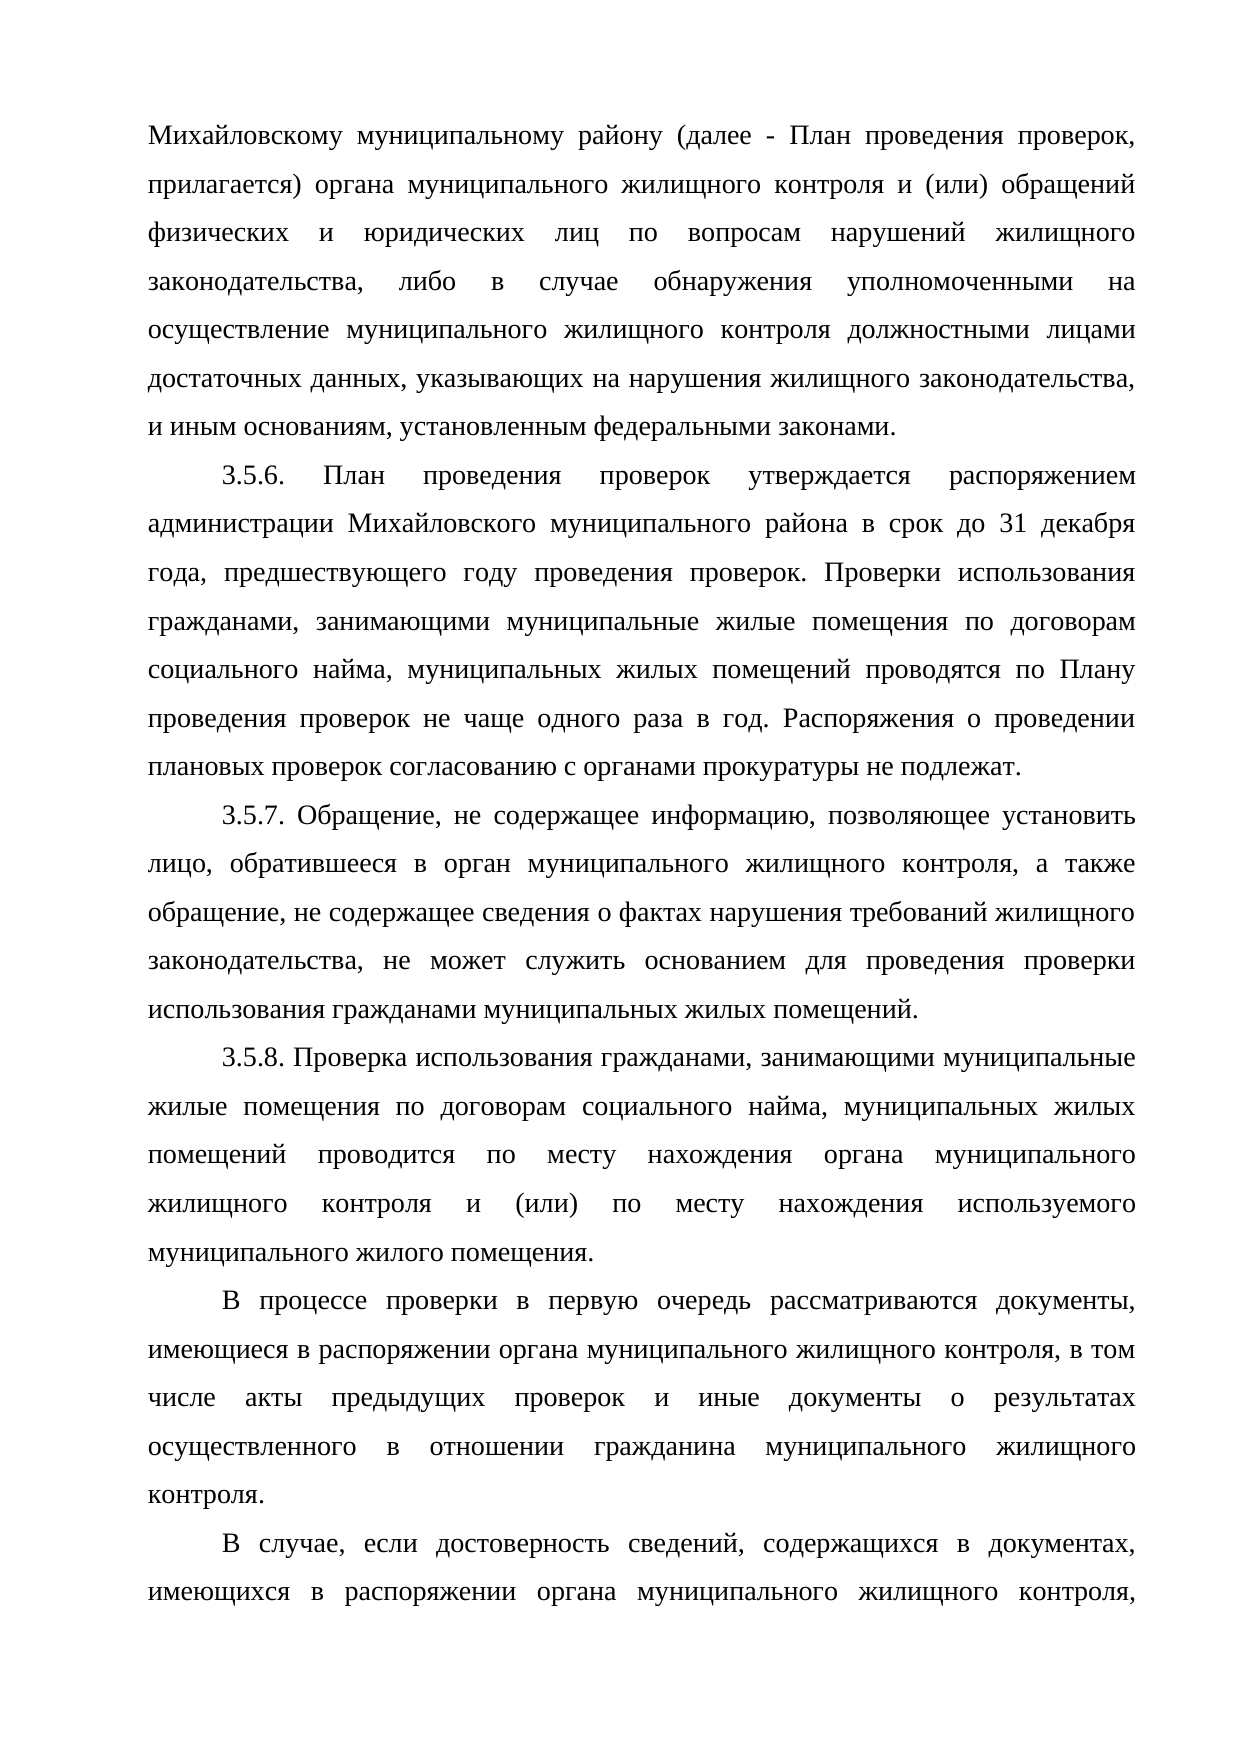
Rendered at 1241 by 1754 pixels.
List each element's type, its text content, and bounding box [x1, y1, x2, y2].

text 3.5.8. Проверка использования гражданами, занимающими муниципальные жилые помещения по договорам социального найма, муниципальных жилых помещений проводится по месту нахождения органа муниципального жилищного контроля и (или) по месту нахождения используемого муниципального жилого помещения. [148, 1040, 1137, 1267]
text В процессе проверки в первую очередь рассматриваются документы, имеющиеся в распоряжении органа муниципального жилищного контроля, в том числе акты предыдущих проверок и иные документы о результатах осуществленного в отношении гражданина муниципального жилищного контроля. [148, 1283, 1137, 1510]
text 3.5.7. Обращение, не содержащее информацию, позволяющее установить лицо, обратившееся в орган муниципального жилищного контроля, а также обращение, не содержащее сведения о фактах нарушения требований жилищного законодательства, не может служить основанием для проведения проверки использования гражданами муниципальных жилых помещений. [148, 798, 1137, 1024]
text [148, 1526, 1137, 1607]
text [148, 118, 1137, 442]
text 3.5.6. План проведения проверок утверждается распоряжением администрации Михайловского муниципального района в срок до 31 декабря года, предшествующего году проведения проверок. Проверки использования гражданами, занимающими муниципальные жилые помещения по договорам социального найма, муниципальных жилых помещений проводятся по Плану проведения проверок не чаще одного раза в год. Распоряжения о проведении плановых проверок согласованию с органами прокуратуры не подлежат. [148, 458, 1137, 782]
